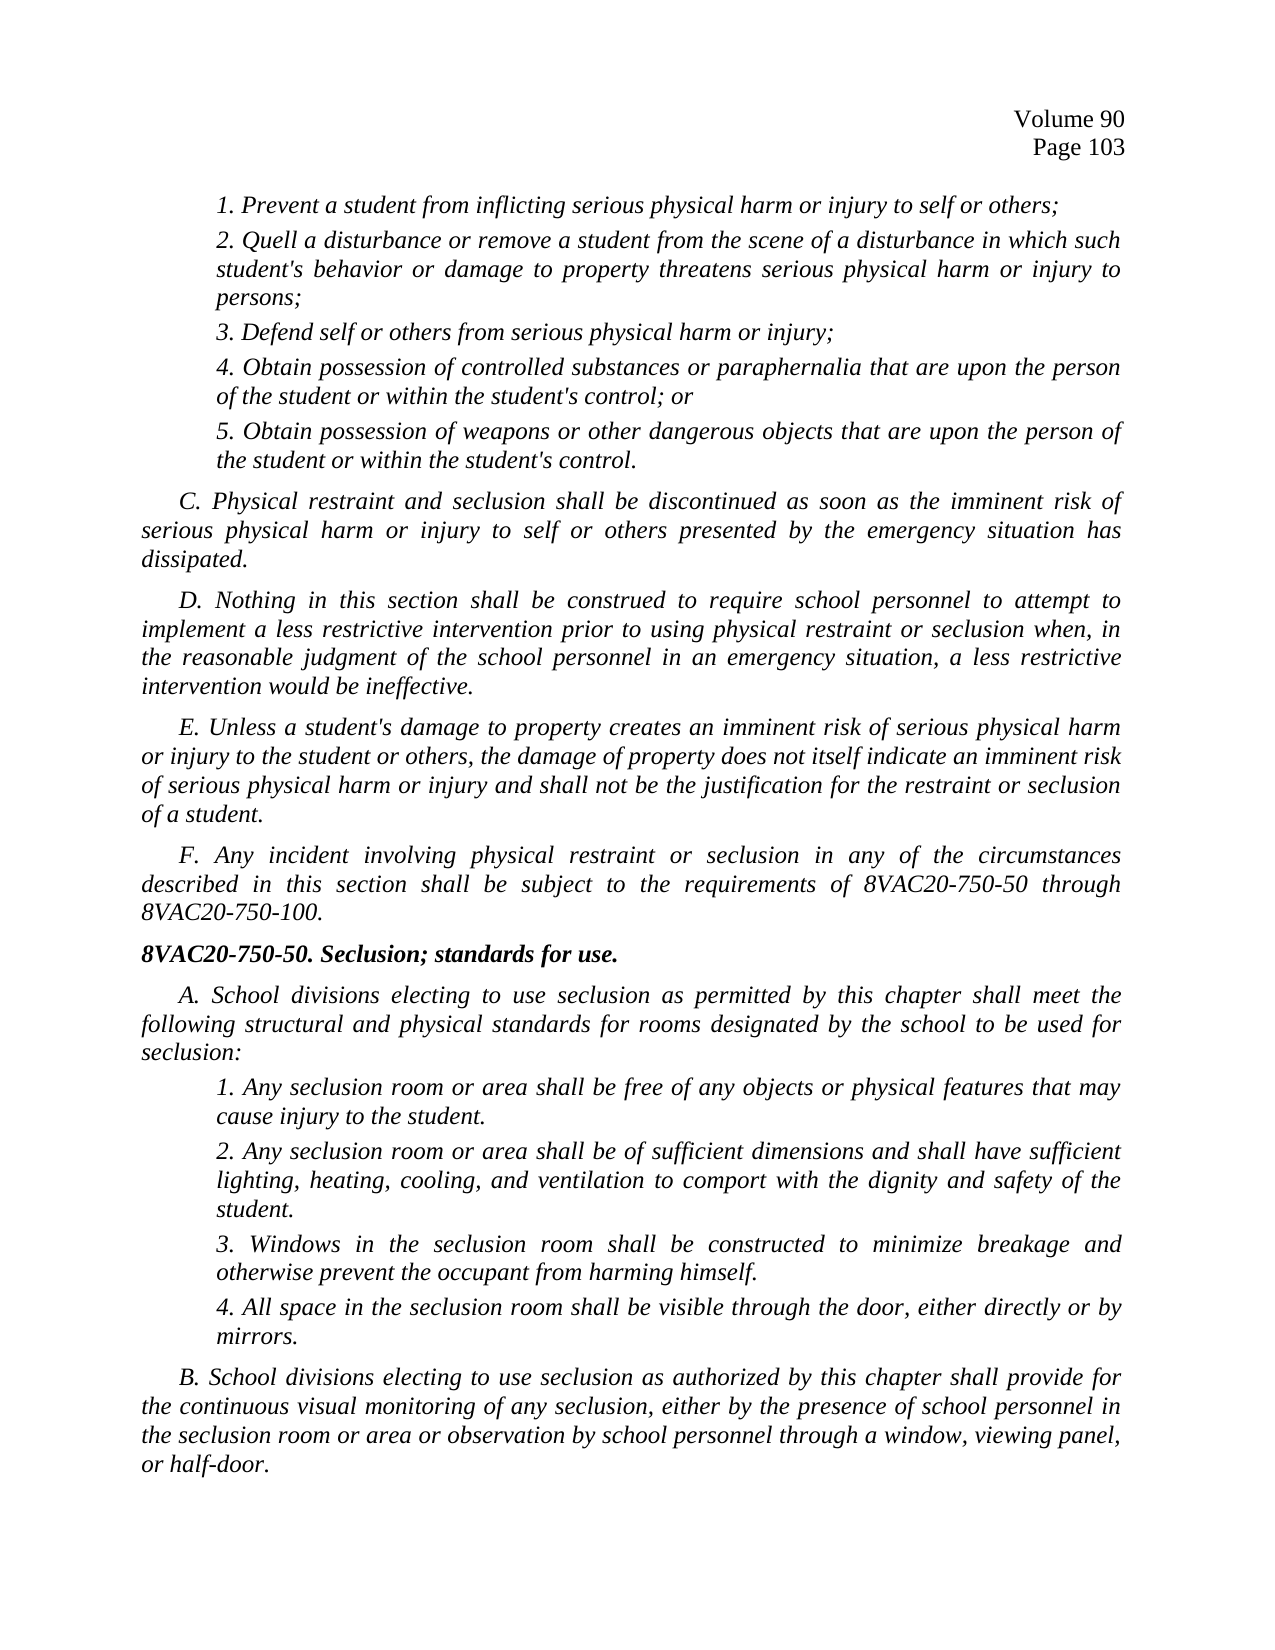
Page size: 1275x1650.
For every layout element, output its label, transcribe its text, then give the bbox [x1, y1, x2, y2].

text D. Nothing in this section shall be construed to require school personnel to attempt to implement a less restrictive intervention prior to using physical restraint or seclusion when, in the reasonable judgment of the school personnel in an emergency situation, a less restrictive intervention would be ineffective. [141, 585, 1125, 700]
text 3. Windows in the seclusion room shall be constructed to minimize breakage and otherwise prevent the occupant from harming himself. [216, 1229, 1125, 1286]
text A. School divisions electing to use seclusion as permitted by this chapter shall meet the following structural and physical standards for rooms designated by the school to be used for seclusion: [141, 980, 1125, 1066]
text 1. Any seclusion room or area shall be free of any objects or physical features that may cause injury to the student. [216, 1072, 1125, 1130]
text E. Unless a student's damage to property creates an imminent risk of serious physical harm or injury to the student or others, the damage of property does not itself indicate an imminent risk of serious physical harm or injury and shall not be the justification for the restraint or seclusion of a student. [141, 712, 1125, 827]
text 5. Obtain possession of weapons or other dangerous objects that are upon the person of the student or within the student's control. [216, 416, 1125, 474]
text 3. Defend self or others from serious physical harm or injury; [216, 317, 1125, 346]
text C. Physical restraint and seclusion shall be discontinued as soon as the imminent risk of serious physical harm or injury to self or others presented by the emergency situation has dissipated. [141, 486, 1125, 572]
text F. Any incident involving physical restraint or seclusion in any of the circumstances described in this section shall be subject to the requirements of 8VAC20-750-50 through 8VAC20-750-100. [141, 840, 1125, 926]
text 8VAC20-750-50. Seclusion; standards for use. [141, 939, 1125, 967]
text 2. Any seclusion room or area shall be of sufficient dimensions and shall have sufficient lighting, heating, cooling, and ventilation to comport with the dignity and safety of the student. [216, 1136, 1125, 1222]
text 4. All space in the seclusion room shall be visible through the door, either directly or by mirrors. [216, 1292, 1125, 1350]
text 1. Prevent a student from inflicting serious physical harm or injury to self or others; [216, 190, 1125, 219]
text 2. Quell a disturbance or remove a student from the scene of a disturbance in which such student's behavior or damage to property threatens serious physical harm or injury to persons; [216, 225, 1125, 311]
text B. School divisions electing to use seclusion as authorized by this chapter shall provide for the continuous visual monitoring of any seclusion, either by the presence of school personnel in the seclusion room or area or observation by school personnel through a window, viewing panel, or half-door. [141, 1362, 1125, 1477]
text 4. Obtain possession of controlled substances or paraphernalia that are upon the person of the student or within the student's control; or [216, 352, 1125, 410]
